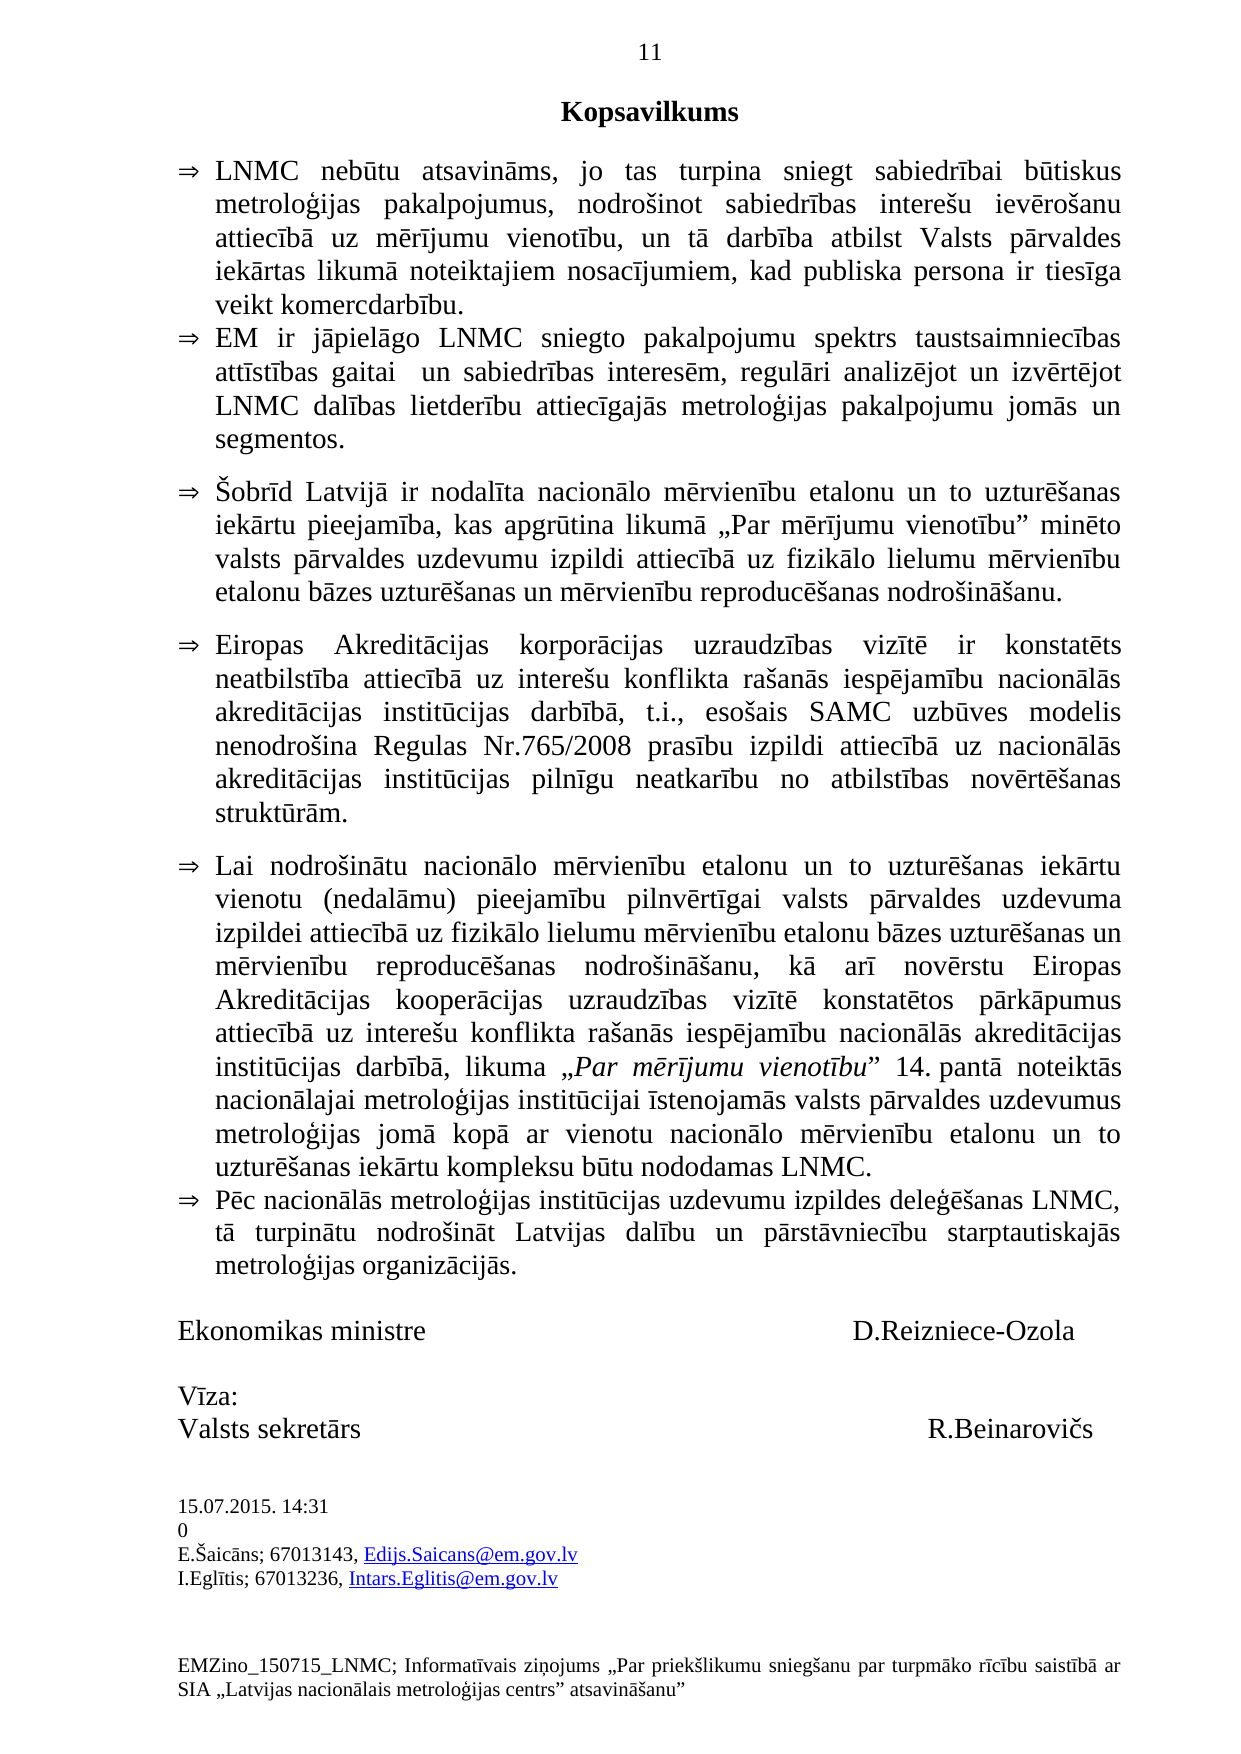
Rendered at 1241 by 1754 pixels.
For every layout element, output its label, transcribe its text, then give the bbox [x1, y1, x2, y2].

list Eiropas Akreditācijas korporācijas uzraudzības vizītē ir konstatēts neatbilstība attiecībā uz interešu konflikta rašanās iespējamību nacionālās akreditācijas institūcijas darbībā, t.i., esošais SAMC uzbūves modelis nenodrošina Regulas Nr.765/2008 prasību izpildi attiecībā uz nacionālās akreditācijas institūcijas pilnīgu neatkarību no atbilstības novērtēšanas struktūrām. [177, 627, 1122, 828]
text 15.07.2015. 14:31 [177, 1494, 1122, 1518]
text E.Šaicāns; 67013143, Edijs.Saicans@em.gov.lv [177, 1542, 1122, 1566]
text Ekonomikas ministre D.Reizniece-Ozola [177, 1313, 1122, 1346]
text Vīza: [177, 1379, 1122, 1411]
list LNMC nebūtu atsavināms, jo tas turpina sniegt sabiedrībai būtiskus metroloģijas pakalpojumus, nodrošinot sabiedrības interešu ievērošanu attiecībā uz mērījumu vienotību, un tā darbība atbilst Valsts pārvaldes iekārtas likumā noteiktajiem nosacījumiem, kad publiska persona ir tiesīga veikt komercdarbību. [177, 153, 1122, 321]
text Kopsavilkums [177, 94, 1122, 128]
list EM ir jāpielāgo LNMC sniegto pakalpojumu spektrs taustsaimniecības attīstības gaitai un sabiedrības interesēm, regulāri analizējot un izvērtējot LNMC dalības lietderību attiecīgajās metroloģijas pakalpojumu jomās un segmentos. [177, 321, 1122, 455]
text Valsts sekretārs R.Beinarovičs [177, 1411, 1122, 1444]
list Šobrīd Latvijā ir nodalīta nacionālo mērvienību etalonu un to uzturēšanas iekārtu pieejamība, kas apgrūtina likumā „Par mērījumu vienotību” minēto valsts pārvaldes uzdevumu izpildi attiecībā uz fizikālo lielumu mērvienību etalonu bāzes uzturēšanas un mērvienību reproducēšanas nodrošināšanu. [177, 474, 1122, 608]
list Pēc nacionālās metroloģijas institūcijas uzdevumu izpildes deleģēšanas LNMC, tā turpinātu nodrošināt Latvijas dalību un pārstāvniecību starptautiskajās metroloģijas organizācijās. [177, 1183, 1122, 1280]
text 3476 [177, 1518, 1122, 1542]
text I.Eglītis; 67013236, Intars.Eglitis@em.gov.lv [177, 1566, 1122, 1590]
list Lai nodrošinātu nacionālo mērvienību etalonu un to uzturēšanas iekārtu vienotu (nedalāmu) pieejamību pilnvērtīgai valsts pārvaldes uzdevuma izpildei attiecībā uz fizikālo lielumu mērvienību etalonu bāzes uzturēšanas un mērvienību reproducēšanas nodrošināšanu, kā arī novērstu Eiropas Akreditācijas kooperācijas uzraudzības vizītē konstatētos pārkāpumus attiecībā uz interešu konflikta rašanās iespējamību nacionālās akreditācijas institūcijas darbībā, likuma „Par mērījumu vienotību” 14. pantā noteiktās nacionālajai metroloģijas institūcijai īstenojamās valsts pārvaldes uzdevumus metroloģijas jomā kopā ar vienotu nacionālo mērvienību etalonu un to uzturēšanas iekārtu kompleksu būtu nododamas LNMC. [177, 848, 1122, 1183]
